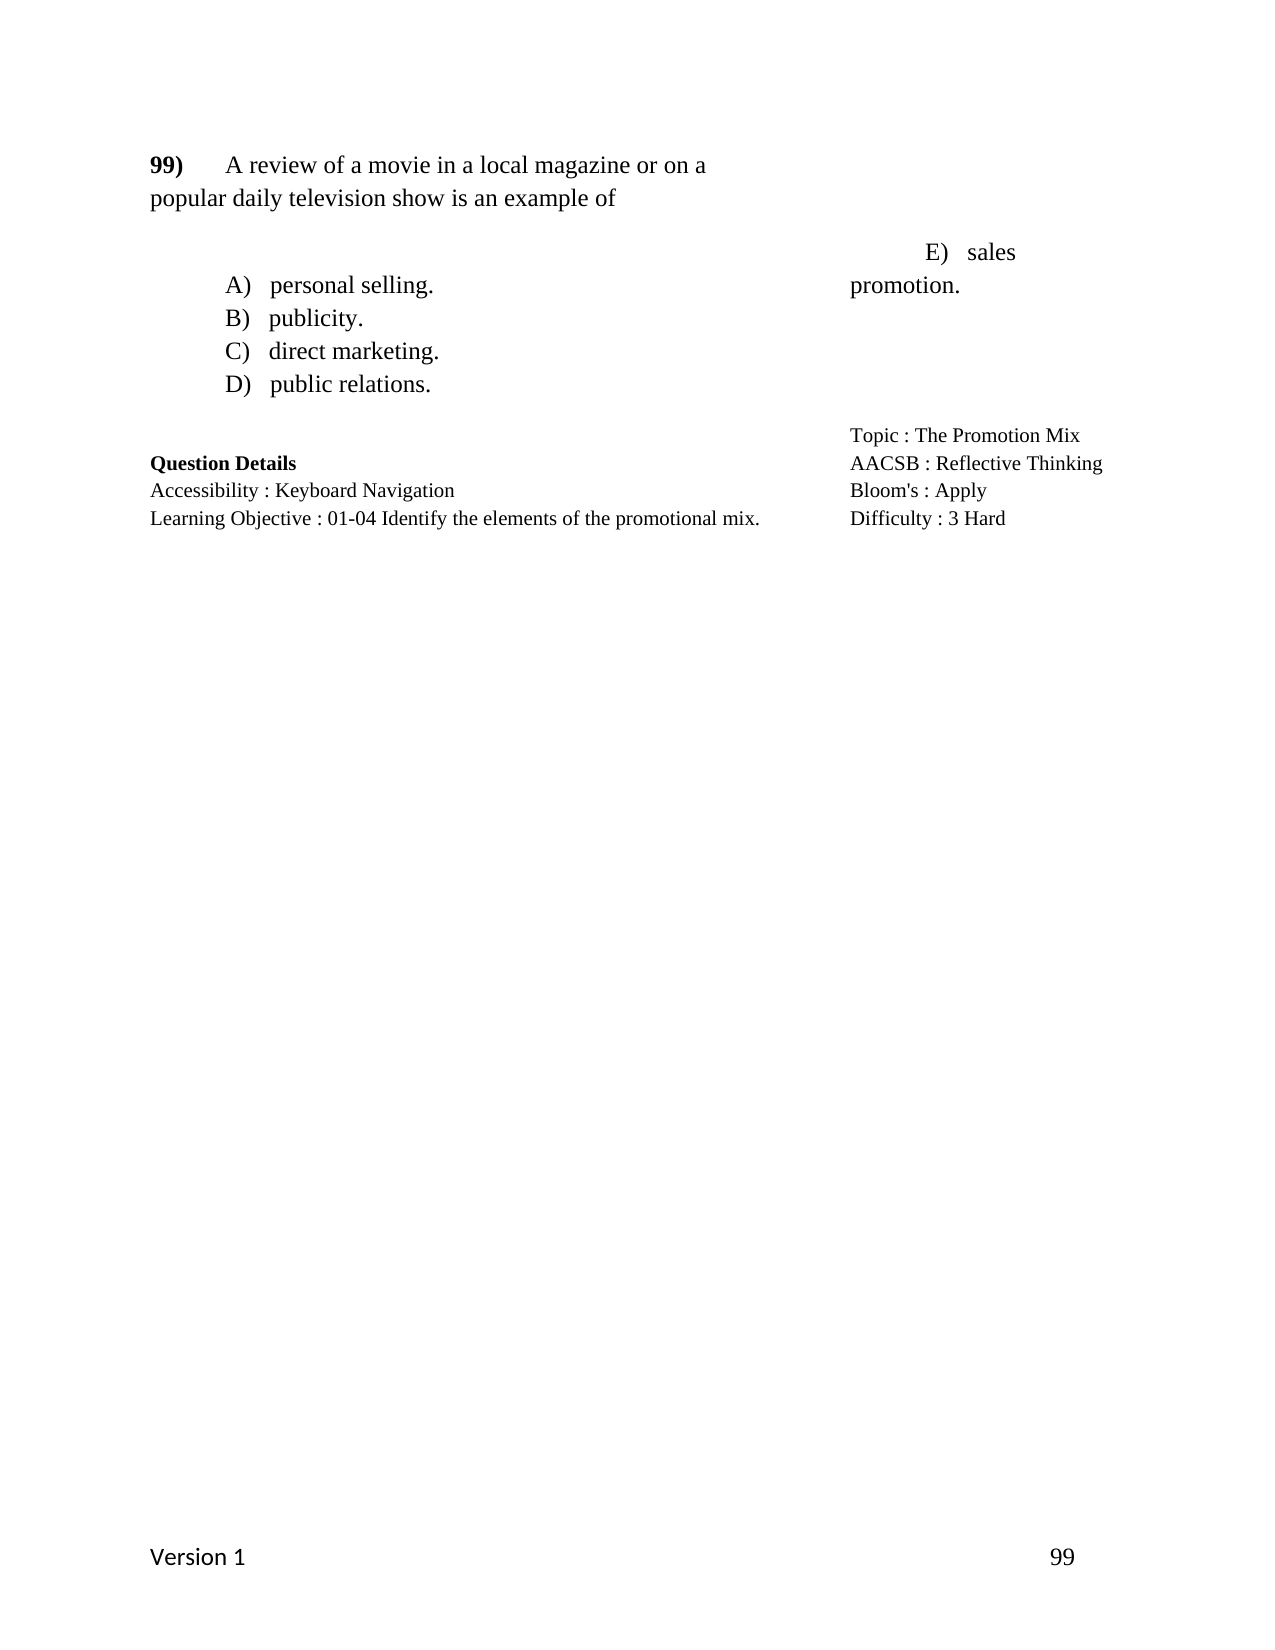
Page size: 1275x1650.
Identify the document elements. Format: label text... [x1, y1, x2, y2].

text A) personal selling. B) publicity. C) direct marketing. D) public relations. E) sales promotion. [150, 237, 775, 398]
text A) personal selling. B) publicity. C) direct marketing. D) public relations. E) sales promotion. [850, 237, 1125, 332]
text Question Details Accessibility : Keyboard Navigation Learning Objective : 01-04 Identify the elements of the promotional mix. Topic : The Promotion Mix AACSB : Reflective Thinking Bloom's : Apply Difficulty : 3 Hard [850, 423, 1125, 530]
text Question Details Accessibility : Keyboard Navigation Learning Objective : 01-04 Identify the elements of the promotional mix. Topic : The Promotion Mix AACSB : Reflective Thinking Bloom's : Apply Difficulty : 3 Hard [150, 423, 775, 530]
text 99) A review of a movie in a local magazine or on a popular daily television show is an example of [150, 150, 775, 212]
